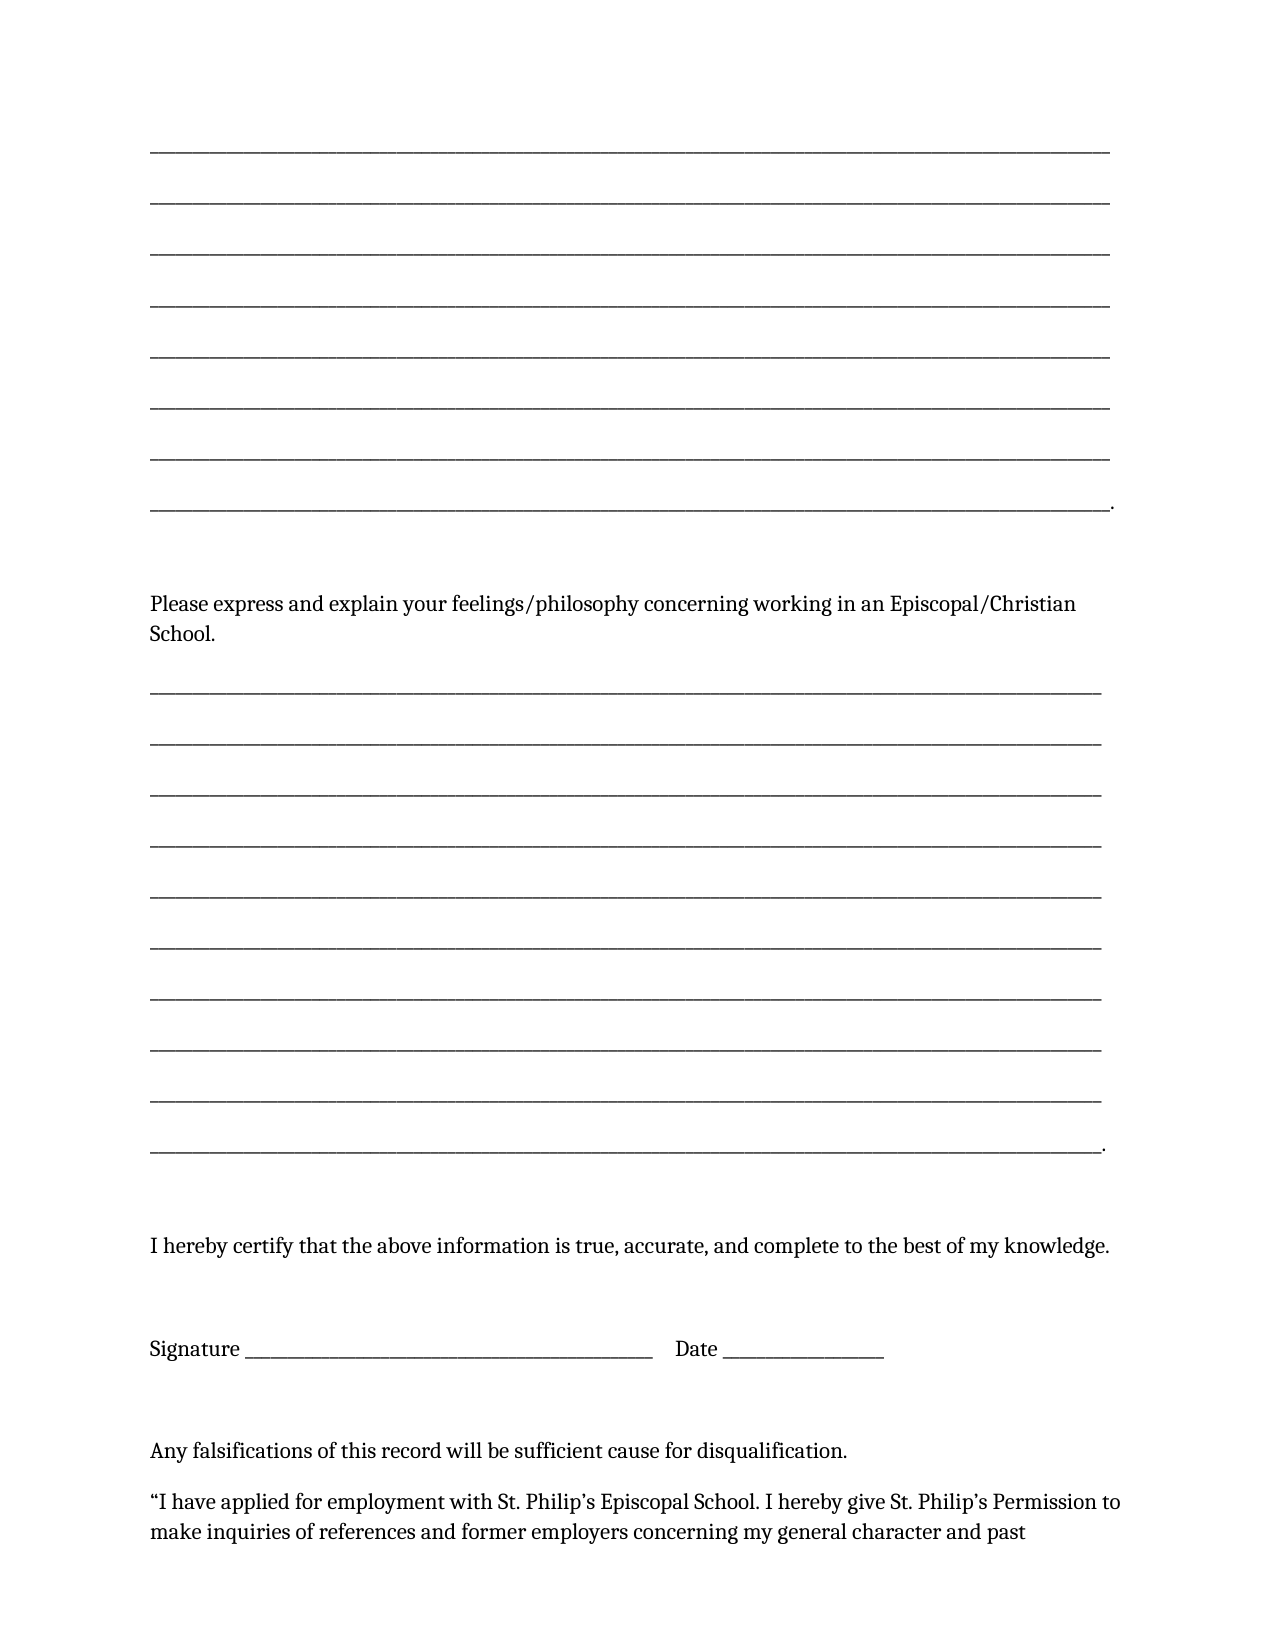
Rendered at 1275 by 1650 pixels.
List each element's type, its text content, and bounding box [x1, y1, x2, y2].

text ________________________________________________________________________________________________________________ [150, 876, 1125, 902]
text ________________________________________________________________________________________________________________. [150, 1131, 1125, 1158]
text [150, 1488, 1125, 1545]
text ________________________________________________________________________________________________________________ [150, 672, 1125, 698]
text ________________________________________________________________________________________________________________ [150, 1029, 1125, 1056]
text ________________________________________________________________________________________________________________ [150, 825, 1125, 851]
text ________________________________________________________________________________________________________________ [150, 978, 1125, 1004]
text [150, 131, 1125, 158]
text _________________________________________________________________________________________________________________. [150, 488, 1125, 515]
text _________________________________________________________________________________________________________________ [150, 233, 1125, 260]
text _________________________________________________________________________________________________________________ [150, 284, 1125, 311]
text ________________________________________________________________________________________________________________ [150, 1080, 1125, 1107]
text Any falsifications of this record will be sufficient cause for disqualification. [150, 1437, 1125, 1464]
text _________________________________________________________________________________________________________________ [150, 335, 1125, 362]
text _________________________________________________________________________________________________________________ [150, 437, 1125, 464]
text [150, 182, 1125, 209]
text _________________________________________________________________________________________________________________ [150, 386, 1125, 413]
text ________________________________________________________________________________________________________________ [150, 723, 1125, 749]
text Please express and explain your feelings/philosophy concerning working in an Episcopal/Christian School. [150, 591, 1125, 647]
text Signature ________________________________________________ Date ___________________ [150, 1335, 1125, 1362]
text ________________________________________________________________________________________________________________ [150, 774, 1125, 800]
text I hereby certify that the above information is true, accurate, and complete to the best of my knowledge. [150, 1233, 1125, 1260]
text ________________________________________________________________________________________________________________ [150, 927, 1125, 953]
